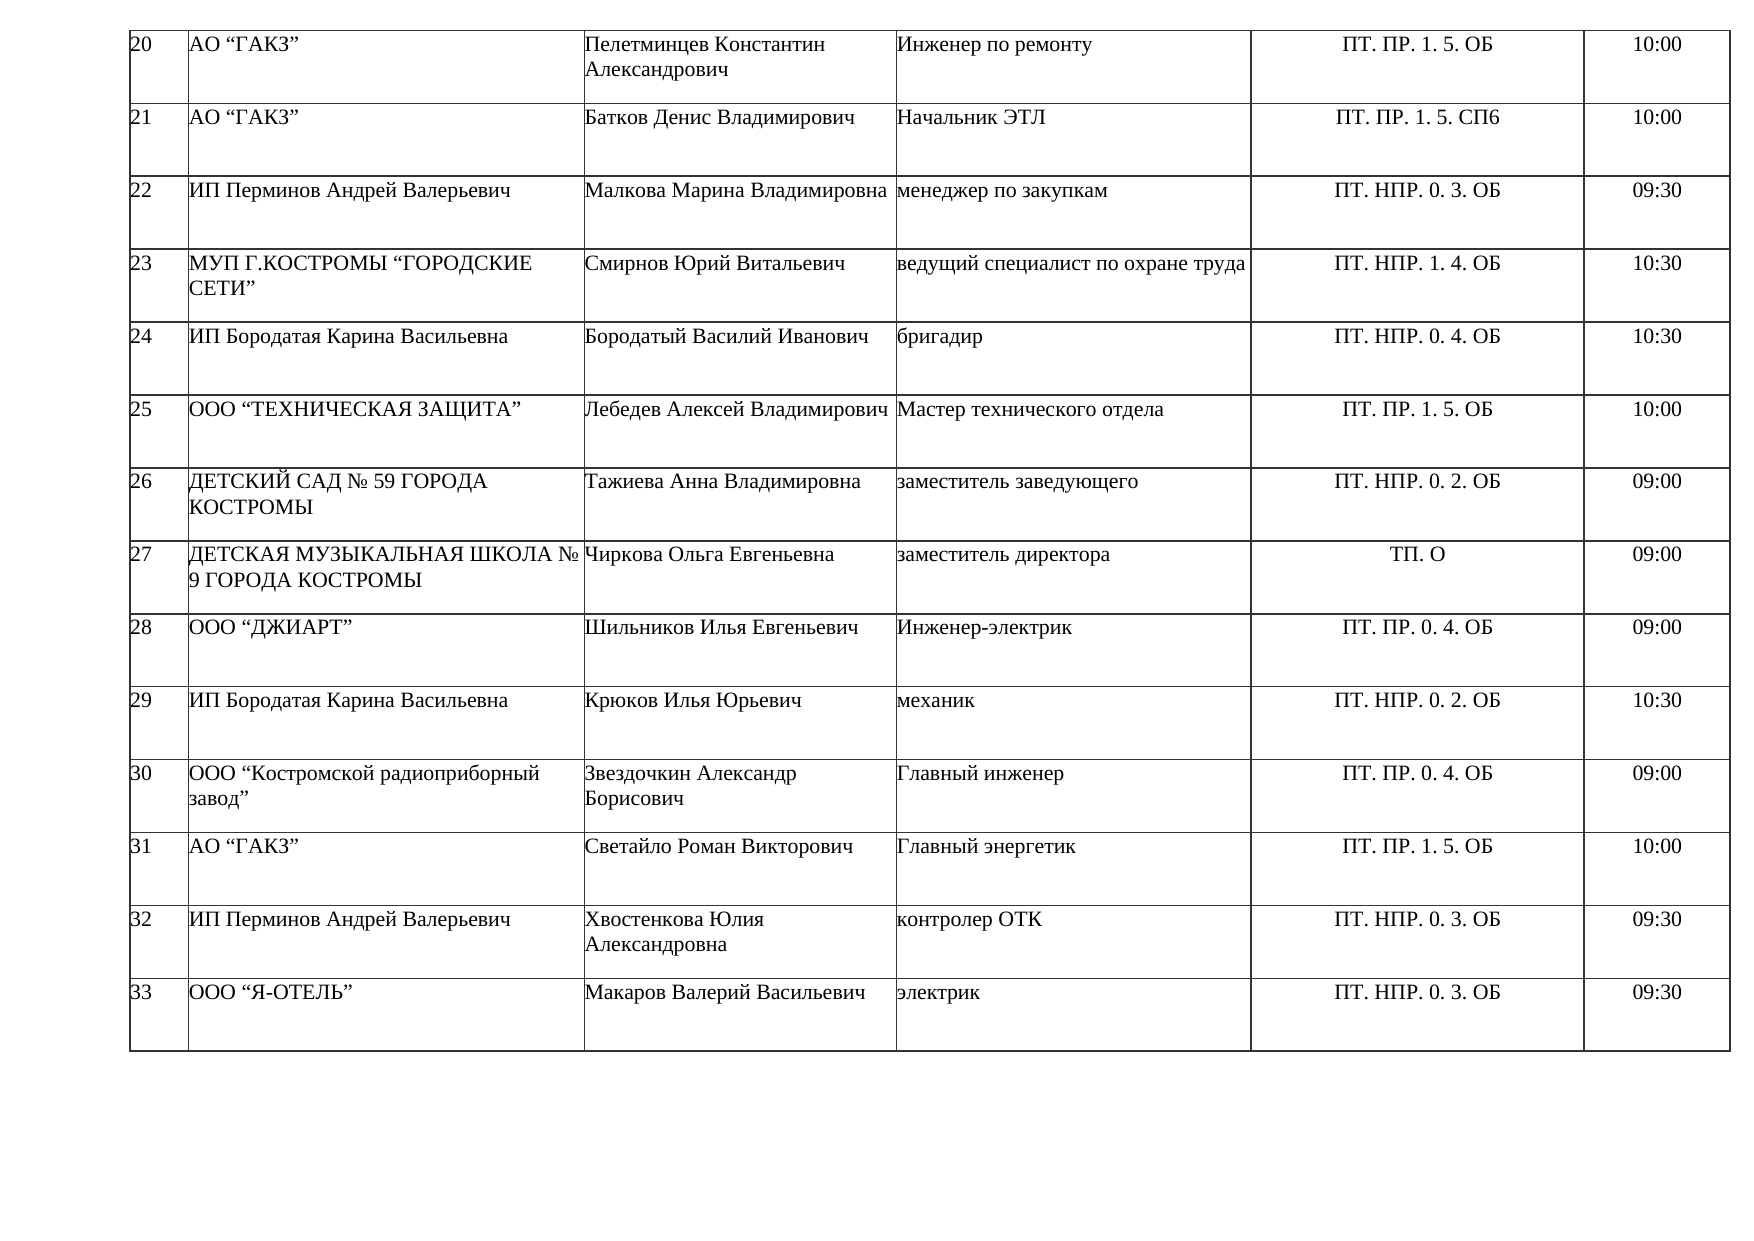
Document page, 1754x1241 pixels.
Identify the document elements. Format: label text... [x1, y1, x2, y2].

table_cell Макаров Валерий Васильевич [585, 979, 896, 1050]
table_cell Инженер по ремонту [897, 31, 1250, 102]
table_cell Шильников Илья Евгеньевич [585, 615, 896, 686]
table_cell 10:00 [1585, 104, 1729, 175]
table_cell 30 [131, 760, 188, 832]
table_cell Хвостенкова Юлия Александровна [585, 906, 896, 977]
table_cell 24 [131, 323, 188, 394]
table_cell контролер ОТК [897, 906, 1250, 977]
table_cell Мастер технического отдела [897, 396, 1250, 467]
table_cell Светайло Роман Викторович [585, 833, 896, 904]
table_cell Малкова Марина Владимировна [585, 177, 896, 248]
table_cell МУП Г.КОСТРОМЫ “ГОРОДСКИЕ СЕТИ” [189, 250, 584, 321]
table_cell 09:00 [1585, 469, 1729, 540]
table_cell 10:00 [1585, 31, 1729, 102]
table_cell ПТ. ПР. 0. 4. ОБ [1252, 760, 1583, 832]
table_cell ИП Бородатая Карина Васильевна [189, 687, 584, 759]
table_cell 20 [131, 31, 188, 102]
table_cell ИП Бородатая Карина Васильевна [189, 323, 584, 394]
table_cell 25 [131, 396, 188, 467]
table_cell ООО “Костромской радиоприборный завод” [189, 760, 584, 832]
table_cell Главный энергетик [897, 833, 1250, 904]
table_cell Крюков Илья Юрьевич [585, 687, 896, 759]
table_cell ведущий специалист по охране труда [897, 250, 1250, 321]
table_cell заместитель заведующего [897, 469, 1250, 540]
table_cell ПТ. НПР. 0. 2. ОБ [1252, 469, 1583, 540]
table_cell Бородатый Василий Иванович [585, 323, 896, 394]
table_cell ПТ. НПР. 0. 3. ОБ [1252, 177, 1583, 248]
table_cell ДЕТСКИЙ САД № 59 ГОРОДА КОСТРОМЫ [189, 469, 584, 540]
table_cell ООО “ТЕХНИЧЕСКАЯ ЗАЩИТА” [189, 396, 584, 467]
table_cell ПТ. НПР. 1. 4. ОБ [1252, 250, 1583, 321]
table_cell АО “ГАКЗ” [189, 31, 584, 102]
table_cell Тажиева Анна Владимировна [585, 469, 896, 540]
table_cell 32 [131, 906, 188, 977]
table_cell ПТ. НПР. 0. 3. ОБ [1252, 979, 1583, 1050]
table_cell 21 [131, 104, 188, 175]
table_cell 10:30 [1585, 323, 1729, 394]
table_cell Смирнов Юрий Витальевич [585, 250, 896, 321]
table_cell ИП Перминов Андрей Валерьевич [189, 177, 584, 248]
table_cell ПТ. НПР. 0. 2. ОБ [1252, 687, 1583, 759]
table_cell Лебедев Алексей Владимирович [585, 396, 896, 467]
table_cell электрик [897, 979, 1250, 1050]
table_cell ООО “Я-ОТЕЛЬ” [189, 979, 584, 1050]
table_cell Звездочкин Александр Борисович [585, 760, 896, 832]
table_cell 28 [131, 615, 188, 686]
table_cell 10:00 [1585, 396, 1729, 467]
table_cell заместитель директора [897, 542, 1250, 613]
table_cell Главный инженер [897, 760, 1250, 832]
table_cell бригадир [897, 323, 1250, 394]
table_cell ПТ. ПР. 1. 5. ОБ [1252, 31, 1583, 102]
table_cell 09:00 [1585, 760, 1729, 832]
table_cell 23 [131, 250, 188, 321]
table_cell 29 [131, 687, 188, 759]
table_cell ТП. О [1252, 542, 1583, 613]
table_cell ПТ. НПР. 0. 4. ОБ [1252, 323, 1583, 394]
table_cell 09:00 [1585, 542, 1729, 613]
table_cell 33 [131, 979, 188, 1050]
table_cell ПТ. НПР. 0. 3. ОБ [1252, 906, 1583, 977]
table_cell 09:30 [1585, 177, 1729, 248]
table_cell механик [897, 687, 1250, 759]
table_cell ПТ. ПР. 1. 5. ОБ [1252, 833, 1583, 904]
table_cell 10:30 [1585, 250, 1729, 321]
table_cell 10:00 [1585, 833, 1729, 904]
table_cell менеджер по закупкам [897, 177, 1250, 248]
table_cell Чиркова Ольга Евгеньевна [585, 542, 896, 613]
table_cell Пелетминцев Константин Александрович [585, 31, 896, 102]
table_cell ООО “ДЖИАРТ” [189, 615, 584, 686]
table_cell 09:30 [1585, 979, 1729, 1050]
table_cell Начальник ЭТЛ [897, 104, 1250, 175]
table_cell 09:30 [1585, 906, 1729, 977]
table_cell Батков Денис Владимирович [585, 104, 896, 175]
table_cell 26 [131, 469, 188, 540]
table_cell ИП Перминов Андрей Валерьевич [189, 906, 584, 977]
table_cell ПТ. ПР. 1. 5. ОБ [1252, 396, 1583, 467]
table_cell 27 [131, 542, 188, 613]
table_cell 09:00 [1585, 615, 1729, 686]
table_cell 22 [131, 177, 188, 248]
table_cell АО “ГАКЗ” [189, 104, 584, 175]
table_cell Инженер-электрик [897, 615, 1250, 686]
table_cell 31 [131, 833, 188, 904]
table_cell АО “ГАКЗ” [189, 833, 584, 904]
table_cell ДЕТСКАЯ МУЗЫКАЛЬНАЯ ШКОЛА № 9 ГОРОДА КОСТРОМЫ [189, 542, 584, 613]
table_cell ПТ. ПР. 1. 5. СП6 [1252, 104, 1583, 175]
table_cell ПТ. ПР. 0. 4. ОБ [1252, 615, 1583, 686]
table_cell 10:30 [1585, 687, 1729, 759]
